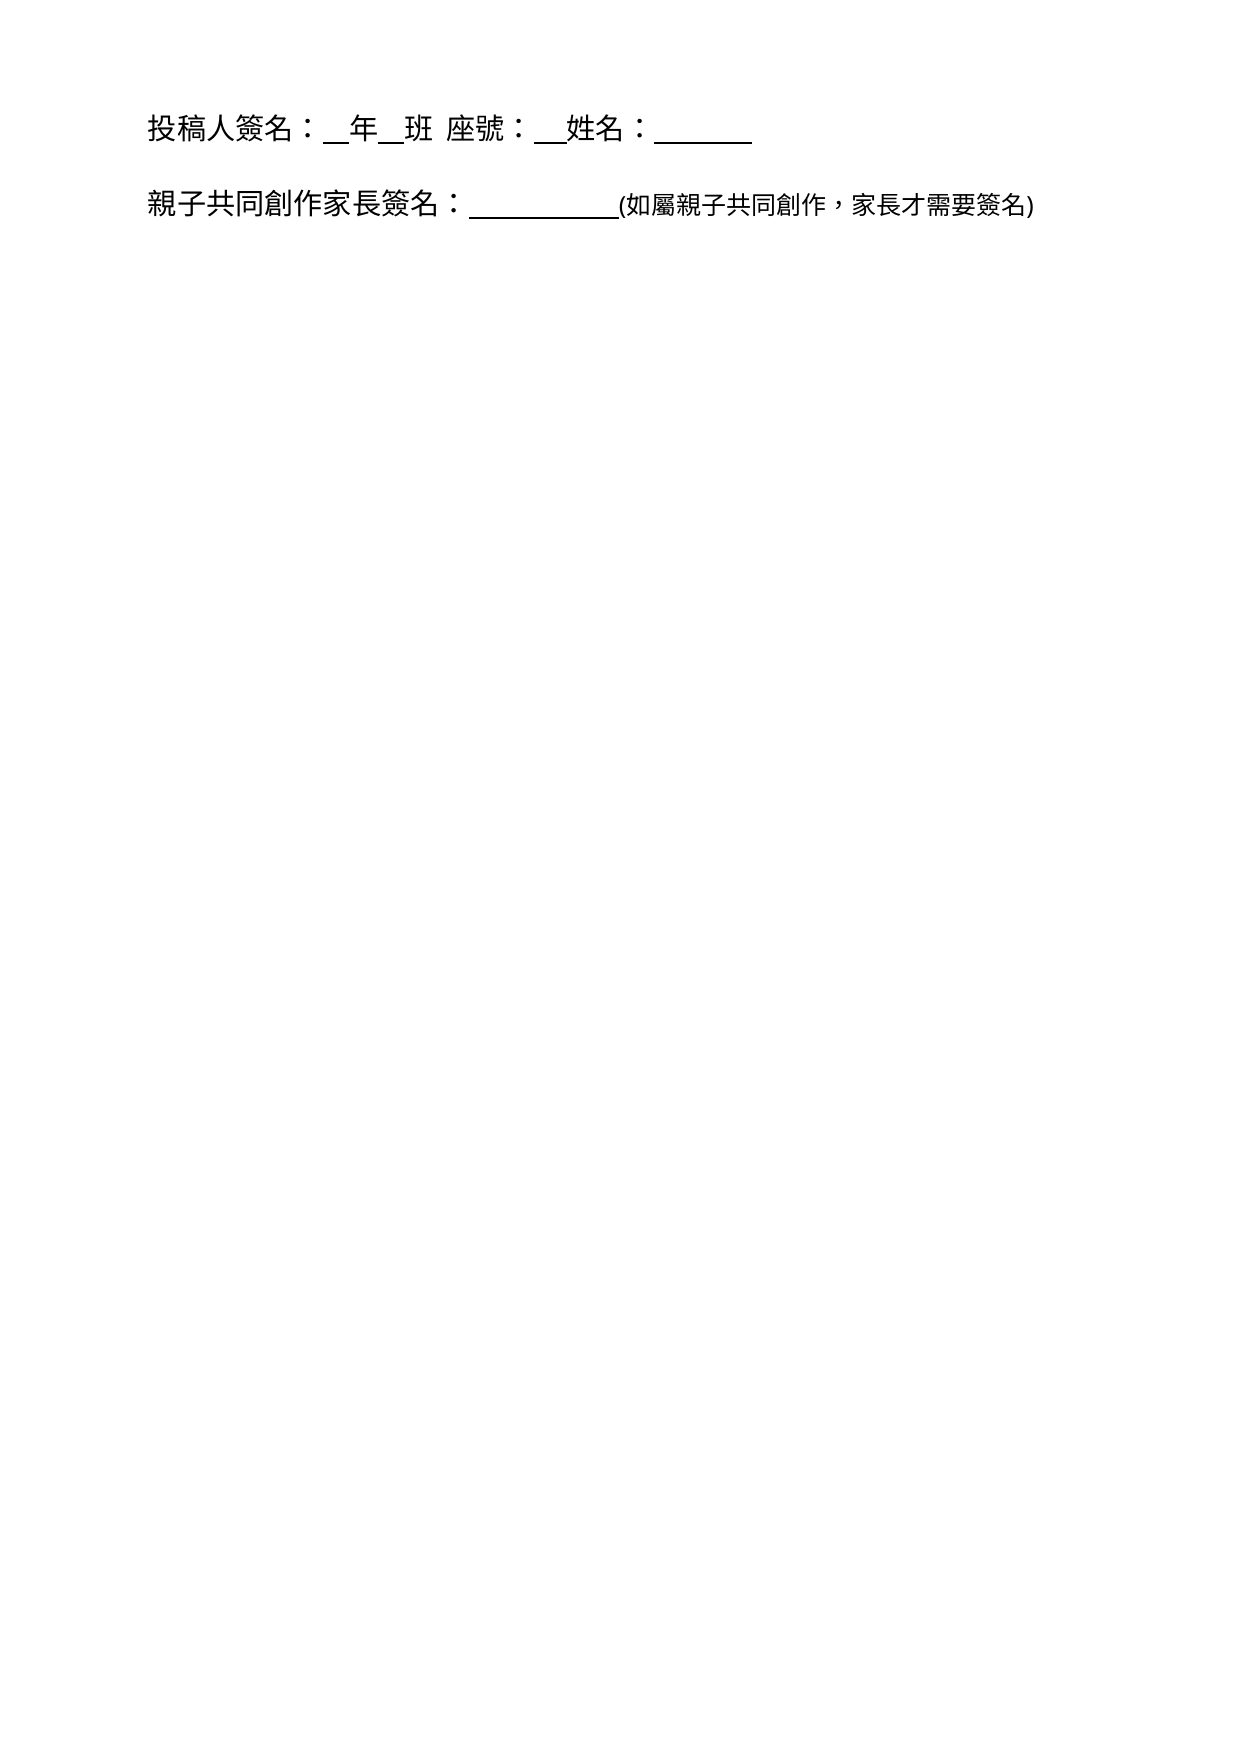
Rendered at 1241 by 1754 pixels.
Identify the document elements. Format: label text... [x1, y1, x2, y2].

text 投稿人簽名： 年 班 座號： 姓名： [148, 89, 1093, 164]
text 親子共同創作家長簽名： (如屬親子共同創作，家長才需要簽名) [148, 164, 1093, 239]
